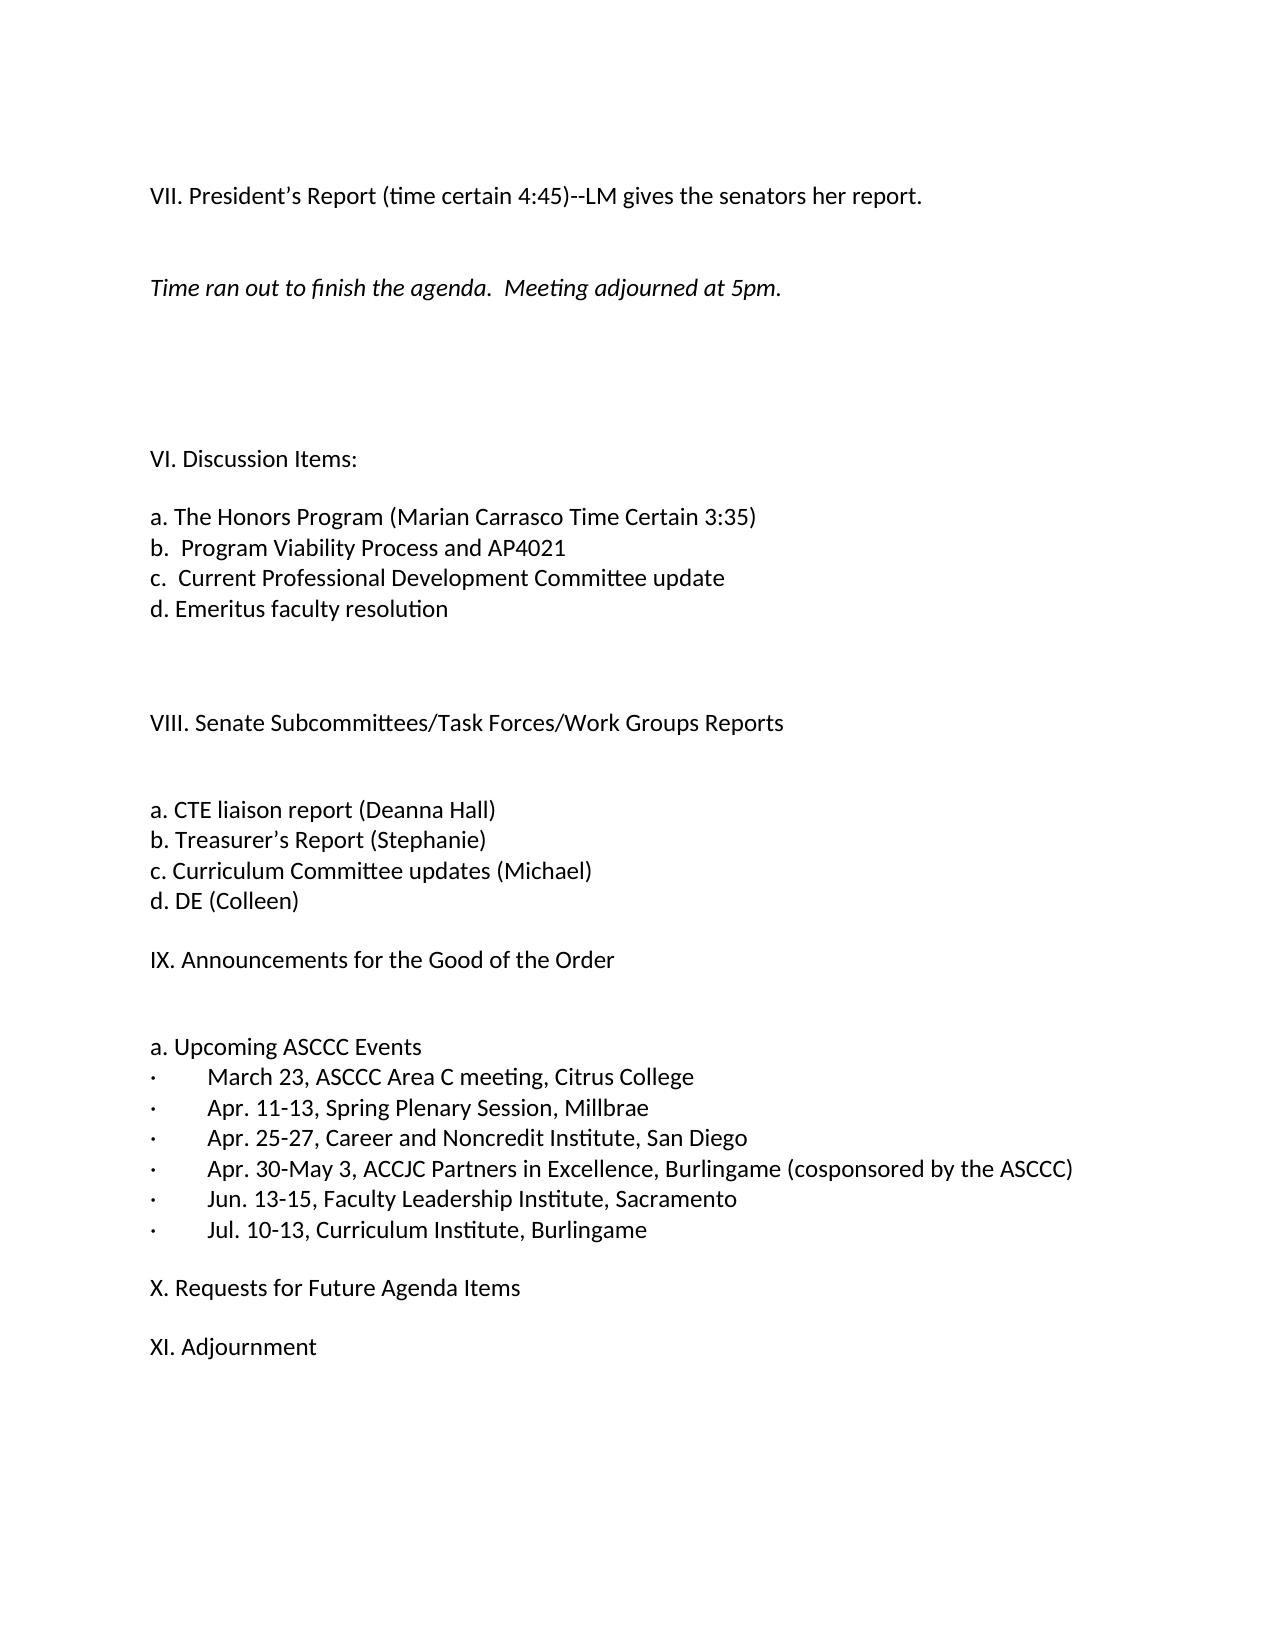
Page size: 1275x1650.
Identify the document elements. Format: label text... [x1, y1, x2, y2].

text c. Curriculum Committee updates (Michael) [150, 855, 1125, 886]
text a. Upcoming ASCCC Events [150, 1031, 1125, 1061]
text d. Emeritus faculty resolution [150, 593, 1125, 623]
text X. Requests for Future Agenda Items [150, 1272, 1125, 1303]
text · Apr. 30-May 3, ACCJC Partners in Excellence, Burlingame (cosponsored by the ASCCC) [150, 1153, 1125, 1183]
text VII. President’s Report (time certain 4:45)--LM gives the senators her report. [150, 150, 1125, 211]
text Time ran out to finish the agenda. Meeting adjourned at 5pm. [150, 272, 1125, 303]
text VI. Discussion Items: [150, 443, 1125, 473]
text · Apr. 25-27, Career and Noncredit Institute, San Diego [150, 1122, 1125, 1153]
text XI. Adjournment [150, 1331, 1125, 1361]
text a. The Honors Program (Marian Carrasco Time Certain 3:35) [150, 501, 1125, 532]
text VIII. Senate Subcommittees/Task Forces/Work Groups Reports [150, 707, 1125, 738]
text · March 23, ASCCC Area C meeting, Citrus College [150, 1061, 1125, 1092]
text · Jul. 10-13, Curriculum Institute, Burlingame [150, 1214, 1125, 1244]
text b. Treasurer’s Report (Stephanie) [150, 824, 1125, 855]
text a. CTE liaison report (Deanna Hall) [150, 794, 1125, 824]
text b. Program Viability Process and AP4021 [150, 532, 1125, 562]
text c. Current Professional Development Committee update [150, 562, 1125, 593]
text · Jun. 13-15, Faculty Leadership Institute, Sacramento [150, 1183, 1125, 1214]
text · Apr. 11-13, Spring Plenary Session, Millbrae [150, 1092, 1125, 1122]
text d. DE (Colleen) [150, 886, 1125, 916]
text IX. Announcements for the Good of the Order [150, 944, 1125, 974]
